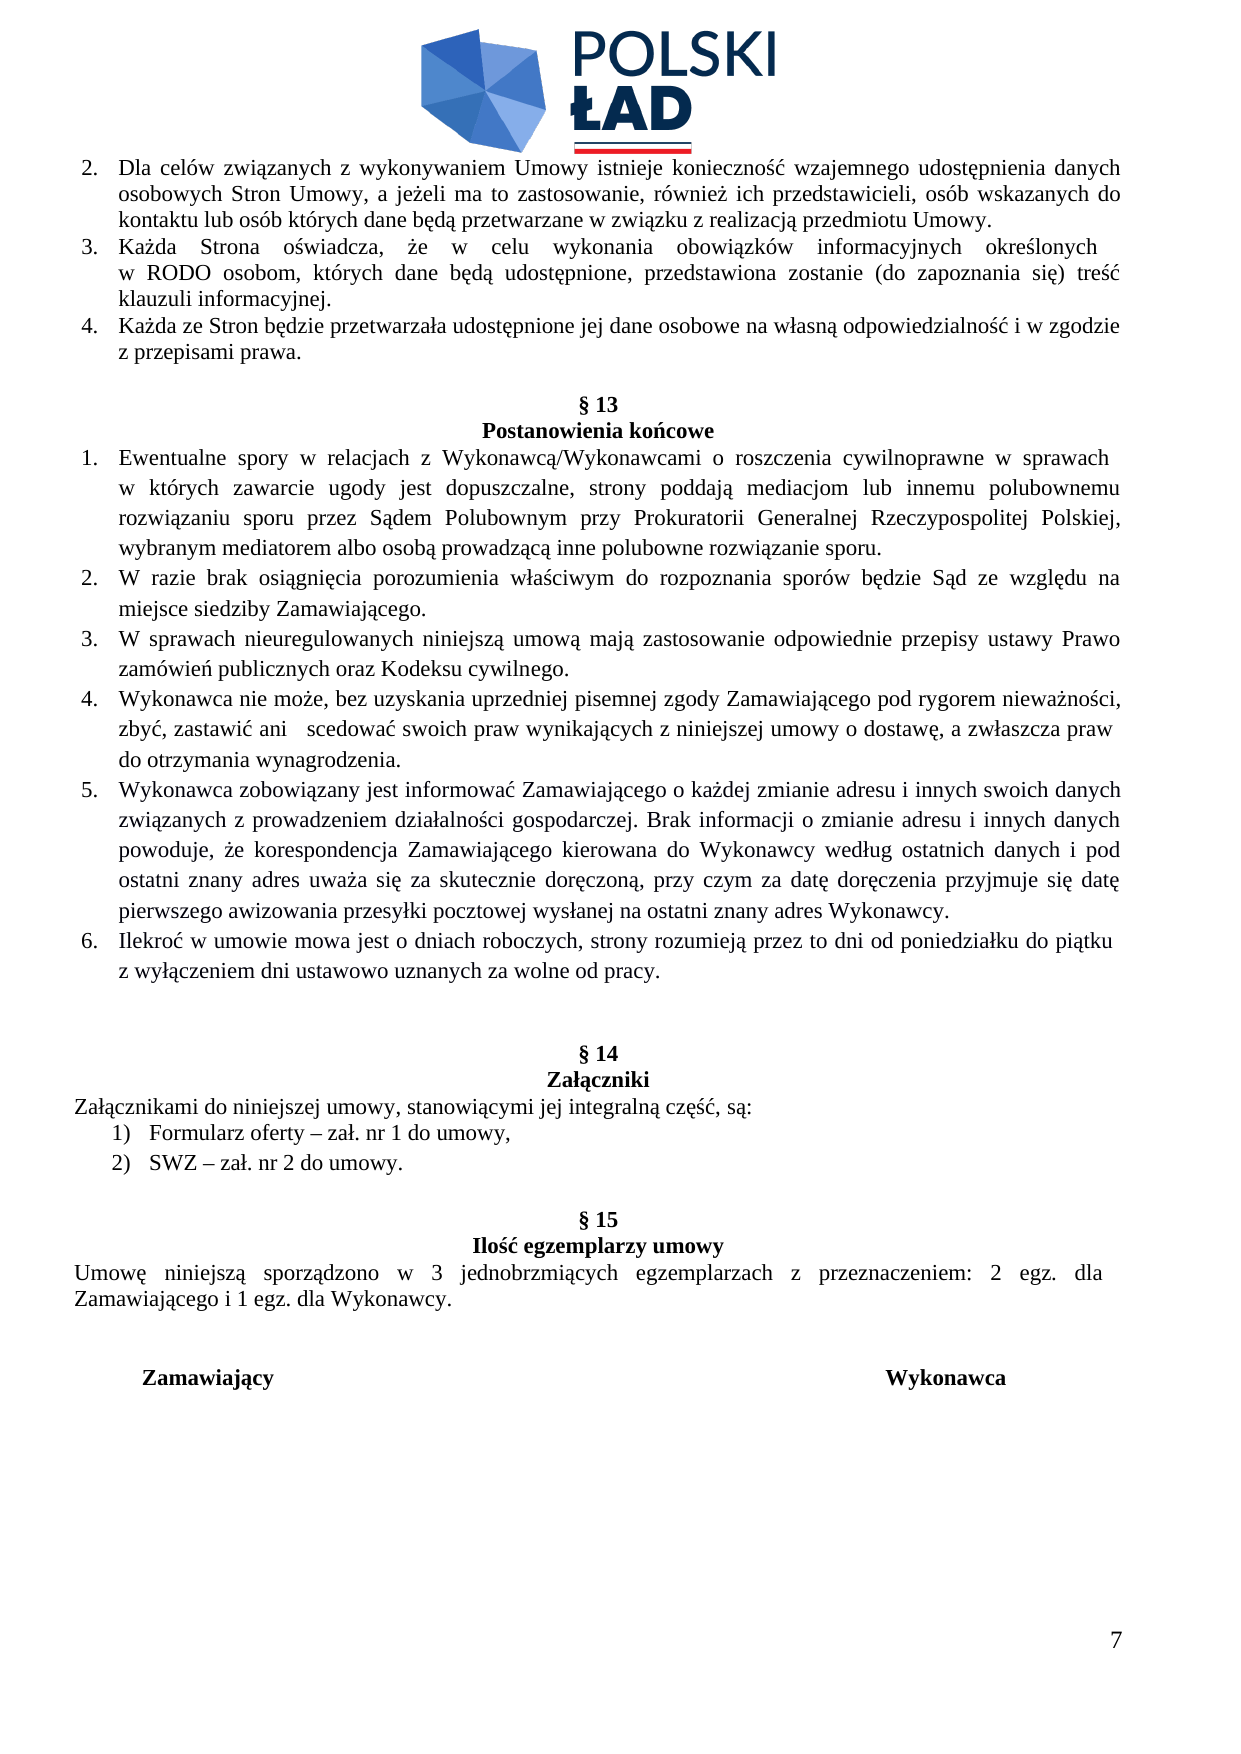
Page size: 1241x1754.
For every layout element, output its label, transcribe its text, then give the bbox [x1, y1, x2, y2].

list W razie brak osiągnięcia porozumienia właściwym do rozpoznania sporów będzie Sąd ze względu na miejsce siedziby Zamawiającego. [81, 564, 1122, 621]
list Dla celów związanych z wykonywaniem Umowy istnieje konieczność wzajemnego udostępnienia danych osobowych Stron Umowy, a jeżeli ma to zastosowanie, również ich przedstawicieli, osób wskazanych do kontaktu lub osób których dane będą przetwarzane w związku z realizacją przedmiotu Umowy. [81, 154, 1122, 233]
list Wykonawca zobowiązany jest informować Zamawiającego o każdej zmianie adresu i innych swoich danych związanych z prowadzeniem działalności gospodarczej. Brak informacji o zmianie adresu i innych danych powoduje, że korespondencja Zamawiającego kierowana do Wykonawcy według ostatnich danych i pod ostatni znany adres uważa się za skutecznie doręczoną, przy czym za datę doręczenia przyjmuje się datę pierwszego awizowania przesyłki pocztowej wysłanej na ostatni znany adres Wykonawcy. [81, 776, 1122, 923]
text § 15 [74, 1206, 1122, 1232]
list SWZ – zał. nr 2 do umowy. [111, 1149, 1122, 1176]
text Ilość egzemplarzy umowy [74, 1232, 1122, 1259]
list Każda Strona oświadcza, że w celu wykonania obowiązków informacyjnych określonych w RODO osobom, których dane będą udostępnione, przedstawiona zostanie (do zapoznania się) treść klauzuli informacyjnej. [81, 233, 1122, 312]
text § 13 [74, 391, 1122, 417]
list Formularz oferty – zał. nr 1 do umowy, [111, 1119, 1122, 1146]
text Załącznikami do niniejszej umowy, stanowiącymi jej integralną część, są: [74, 1093, 1122, 1119]
list Ilekroć w umowie mowa jest o dniach roboczych, strony rozumieją przez to dni od poniedziałku do piątku z wyłączeniem dni ustawowo uznanych za wolne od pracy. [81, 927, 1122, 983]
text Postanowienia końcowe [74, 417, 1122, 444]
text § 14 [74, 1040, 1122, 1066]
list W sprawach nieuregulowanych niniejszą umową mają zastosowanie odpowiednie przepisy ustawy Prawo zamówień publicznych oraz Kodeksu cywilnego. [81, 625, 1122, 681]
text Załączniki [74, 1066, 1122, 1093]
list Każda ze Stron będzie przetwarzała udostępnione jej dane osobowe na własną odpowiedzialność i w zgodzie z przepisami prawa. [81, 312, 1122, 364]
list Wykonawca nie może, bez uzyskania uprzedniej pisemnej zgody Zamawiającego pod rygorem nieważności, zbyć, zastawić ani scedować swoich praw wynikających z niniejszej umowy o dostawę, a zwłaszcza praw do otrzymania wynagrodzenia. [81, 685, 1122, 772]
list Ewentualne spory w relacjach z Wykonawcą/Wykonawcami o roszczenia cywilnoprawne w sprawach w których zawarcie ugody jest dopuszczalne, strony poddają mediacjom lub innemu polubownemu rozwiązaniu sporu przez Sądem Polubownym przy Prokuratorii Generalnej Rzeczypospolitej Polskiej, wybranym mediatorem albo osobą prowadzącą inne polubowne rozwiązanie sporu. [81, 444, 1122, 561]
picture [421, 29, 775, 154]
text Zamawiający Wykonawca [74, 1364, 1122, 1390]
text Umowę niniejszą sporządzono w 3 jednobrzmiących egzemplarzach z przeznaczeniem: 2 egz. dla Zamawiającego i 1 egz. dla Wykonawcy. [74, 1259, 1122, 1311]
